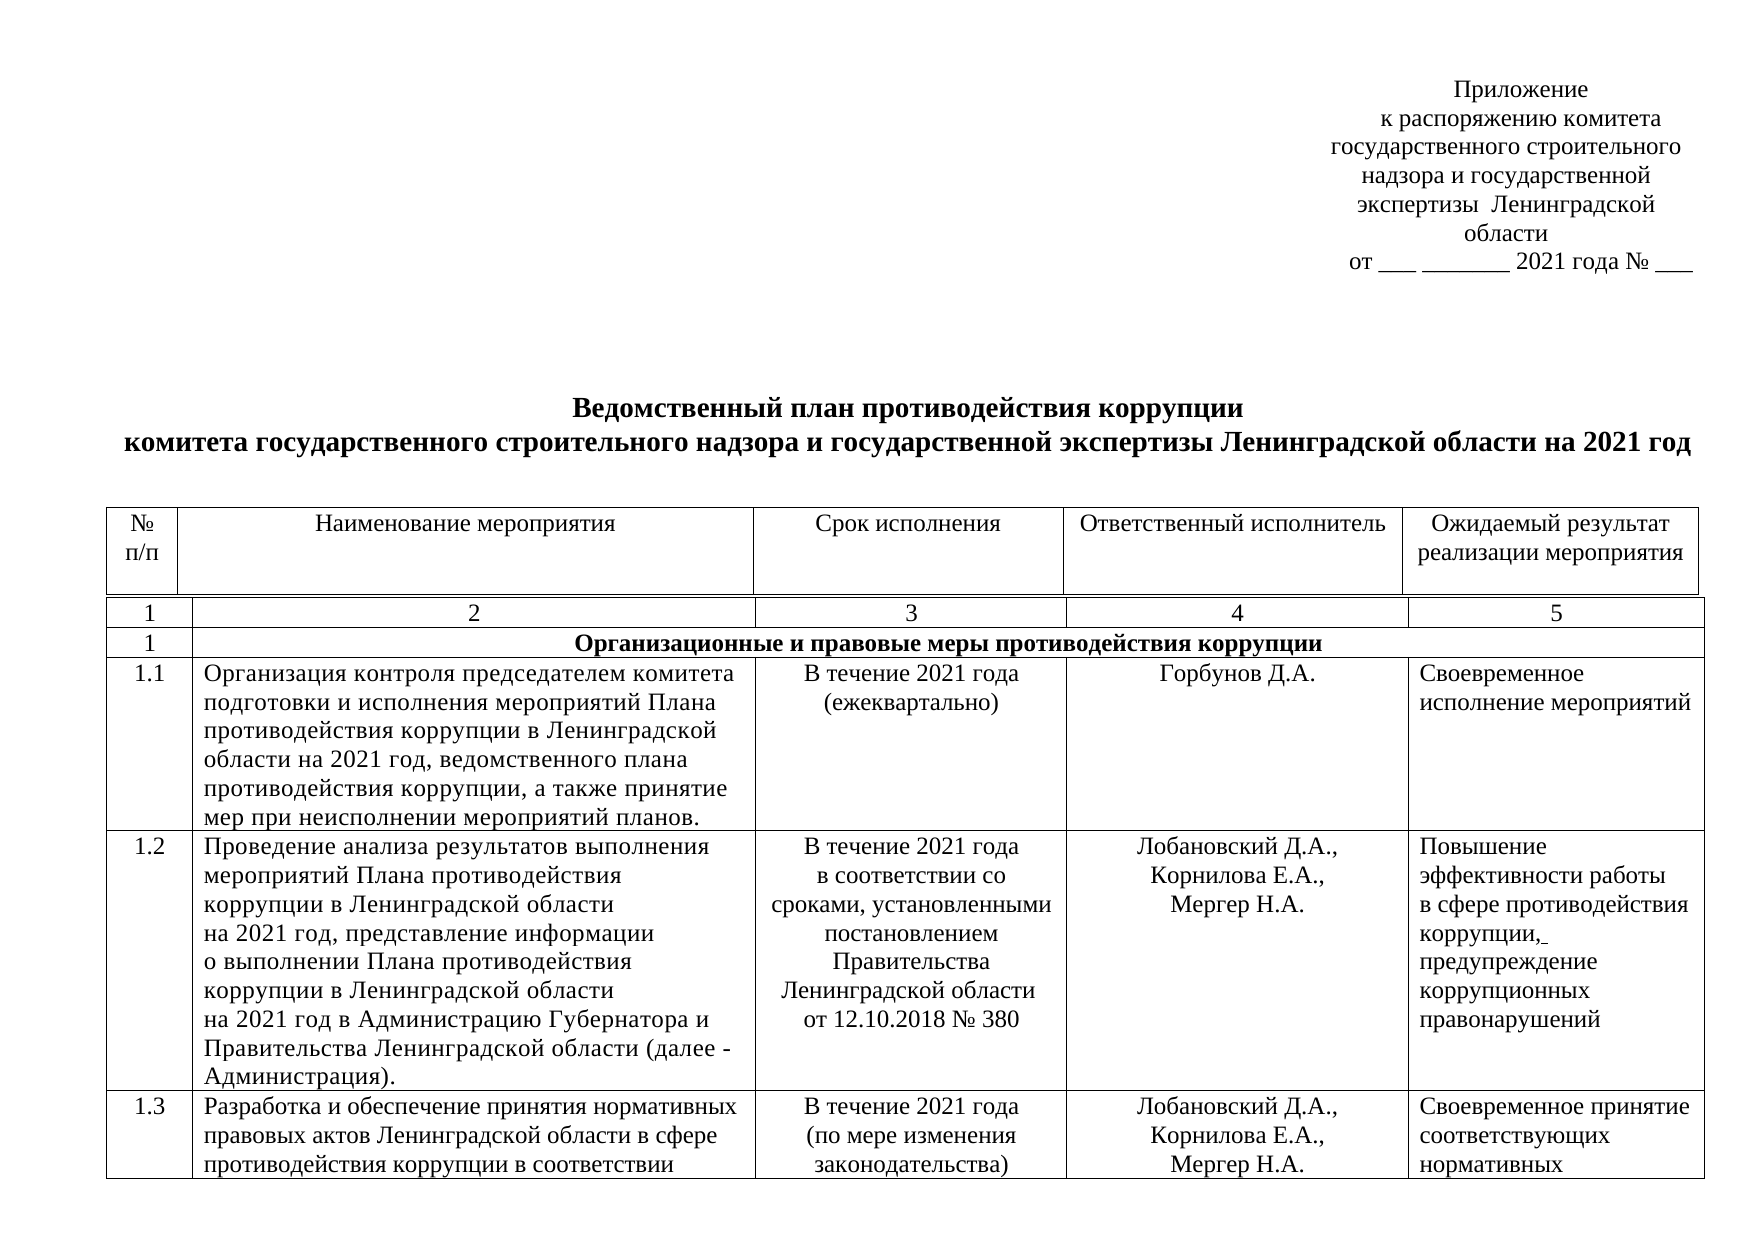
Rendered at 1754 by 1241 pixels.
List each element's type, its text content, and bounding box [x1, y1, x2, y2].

table_header Срок исполнения [754, 508, 1063, 594]
table_header 5 [1409, 598, 1704, 627]
table_cell Организация контроля председателем комитета подготовки и исполнения мероприятий Плана противодействия коррупции в Ленинградской области на 2021 год, ведомственного плана противодействия коррупции, а также принятие мер при неисполнении мероприятий планов. [193, 658, 755, 830]
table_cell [756, 1091, 1066, 1177]
table_cell Своевременное исполнение мероприятий [1409, 658, 1704, 830]
text Приложение [1314, 74, 1698, 103]
table_cell Лобановский Д.А., Корнилова Е.А., Мергер Н.А. [1067, 831, 1408, 1090]
table_header 1 [107, 598, 192, 627]
text от ___ _______ 2021 года № ___ [1314, 246, 1698, 275]
table_cell 1 [107, 628, 192, 657]
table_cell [1067, 1091, 1408, 1177]
table_cell 1.3 [107, 1091, 192, 1177]
table_header 3 [756, 598, 1066, 627]
text Ведомственный план противодействия коррупции [118, 390, 1698, 424]
table_cell В течение 2021 года (ежеквартально) [756, 658, 1066, 830]
table_header № п/п [107, 508, 177, 594]
table_cell 1.2 [107, 831, 192, 1090]
table_header 4 [1067, 598, 1408, 627]
table_header 2 [193, 598, 755, 627]
table_cell Повышение эффективности работы в сфере противодействия коррупции, предупреждение коррупционных правонарушений [1409, 831, 1704, 1090]
table_cell Проведение анализа результатов выполнения мероприятий Плана противодействия коррупции в Ленинградской области на 2021 год, представление информации о выполнении Плана противодействия коррупции в Ленинградской области на 2021 год в Администрацию Губернатора и Правительства Ленинградской области (далее - Администрация). [396, 831, 755, 1090]
table_cell Горбунов Д.А. [1067, 658, 1408, 830]
table_header Ответственный исполнитель [1064, 508, 1402, 594]
table_cell Проведение анализа результатов выполнения мероприятий Плана противодействия коррупции в Ленинградской области на 2021 год, представление информации о выполнении Плана противодействия коррупции в Ленинградской области на 2021 год в Администрацию Губернатора и Правительства Ленинградской области (далее - Администрация). [193, 831, 332, 1090]
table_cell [193, 1091, 755, 1177]
text комитета государственного строительного надзора и государственной экспертизы Ленинградской области на 2021 год [118, 424, 1698, 457]
text к распоряжению комитета государственного строительного надзора и государственной экспертизы Ленинградской области [1314, 103, 1698, 246]
table_header Ожидаемый результат реализации мероприятия [1403, 508, 1698, 594]
table_header Наименование мероприятия [178, 508, 753, 594]
table_cell 1.1 [107, 658, 192, 830]
table_cell В течение 2021 года в соответствии со сроками, установленными постановлением Правительства Ленинградской области от 12.10.2018 № 380 [756, 831, 1066, 1090]
table_cell Организационные и правовые меры противодействия коррупции [193, 628, 1704, 657]
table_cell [1409, 1091, 1704, 1177]
